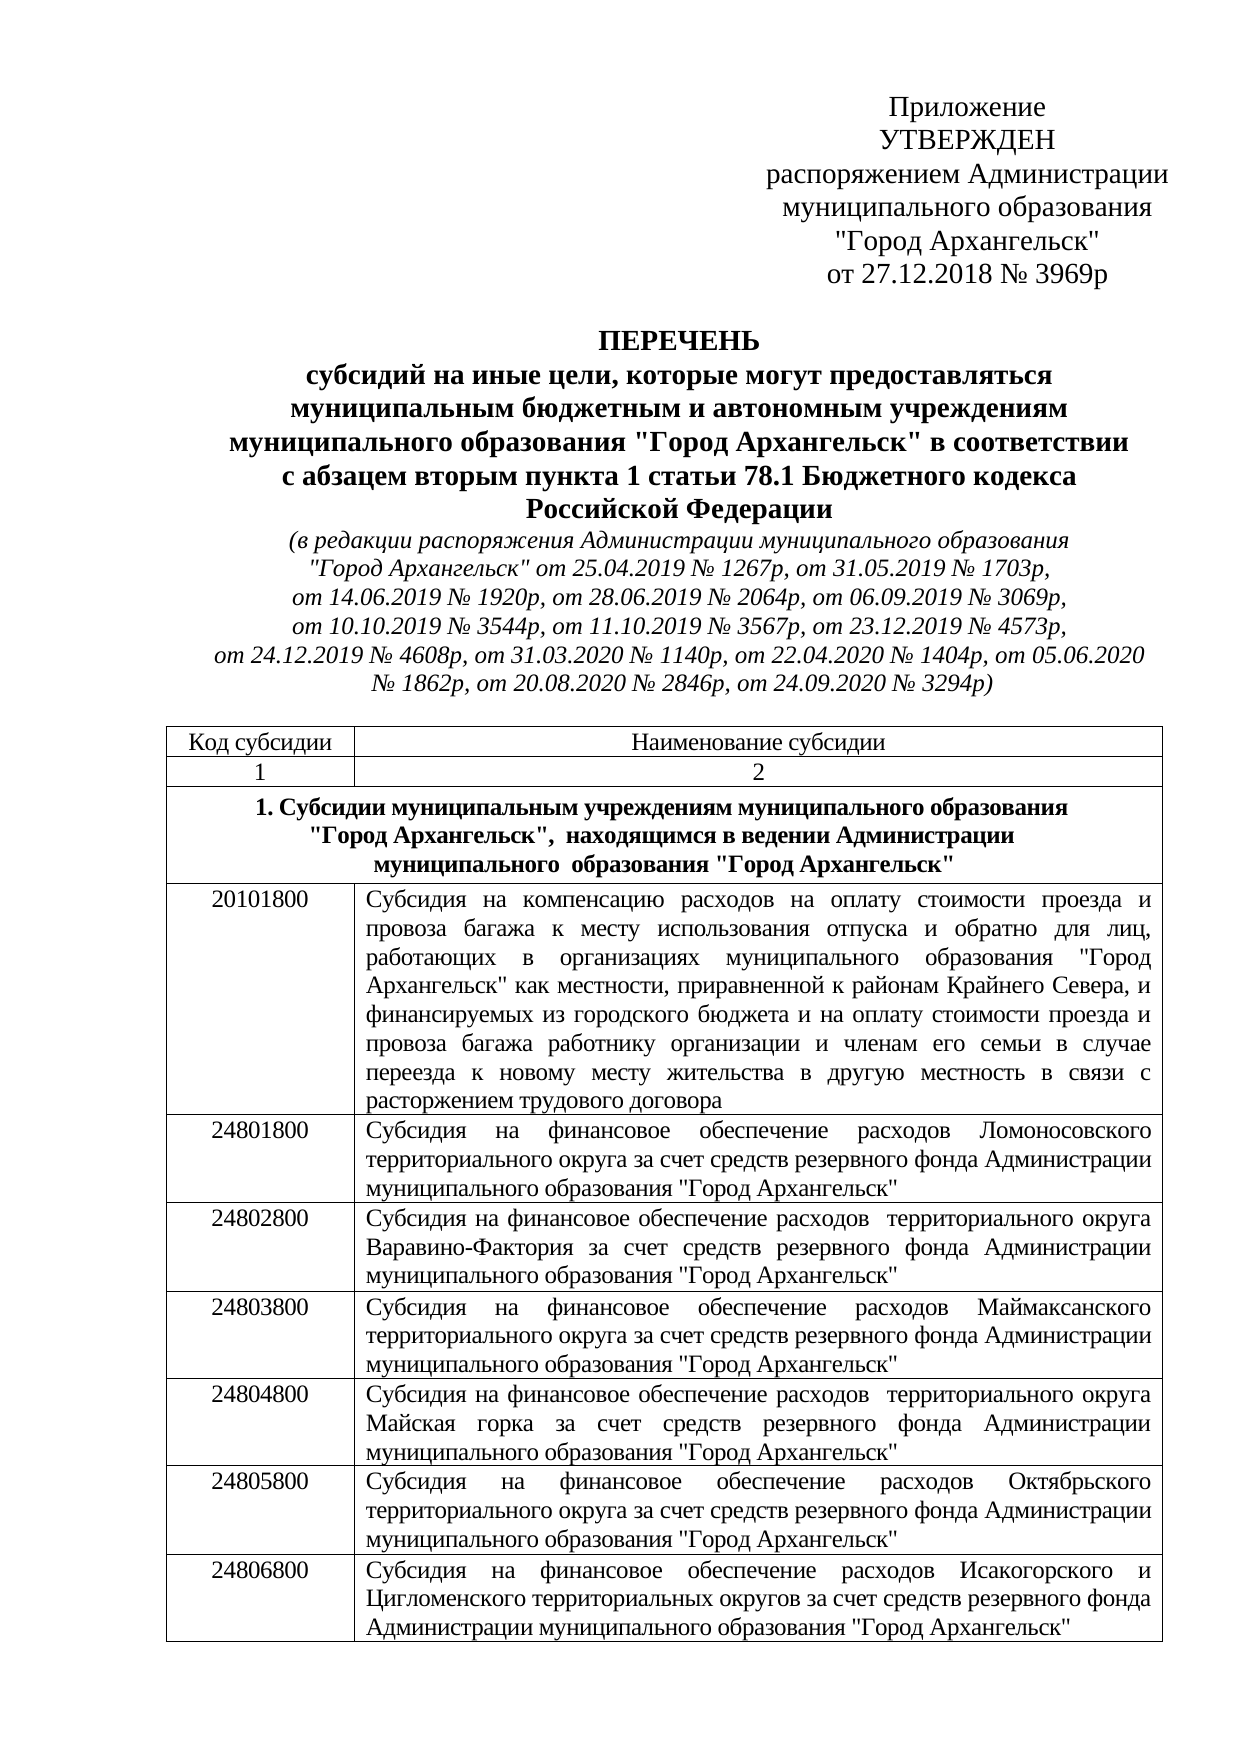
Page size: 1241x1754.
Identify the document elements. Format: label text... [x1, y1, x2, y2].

text субсидий на иные цели, которые могут предоставляться [177, 357, 1181, 391]
table_cell 24804800 [167, 1379, 354, 1465]
table_cell Субсидия на финансовое обеспечение расходов территориального округа Майская горка за счет средств резервного фонда Администрации муниципального образования "Город Архангельск" [355, 1379, 1162, 1465]
table_cell 24801800 [167, 1115, 354, 1202]
text ПЕРЕЧЕНЬ [177, 323, 1181, 357]
text муниципального образования "Город Архангельск" в соответствии [177, 424, 1181, 458]
text № 1862р, от 20.08.2020 № 2846р, от 24.09.2020 № 3294р) [177, 668, 1181, 697]
table_cell Субсидия на финансовое обеспечение расходов Исакогорского и Цигломенского территориальных округов за счет средств резервного фонда Администрации муниципального образования "Город Архангельск" [355, 1555, 1162, 1641]
text муниципальным бюджетным и автономным учреждениям [177, 391, 1181, 424]
table_header Приложение УТВЕРЖДЕН распоряжением Администрации муниципального образования "Город Архангельск" от 27.12.2018 № 3969р [753, 89, 1181, 290]
table_cell 1. Субсидии муниципальным учреждениям муниципального образования "Город Архангельск", находящимся в ведении Администрации муниципального образования "Город Архангельск" [167, 787, 1162, 883]
text "Город Архангельск" от 25.04.2019 № 1267р, от 31.05.2019 № 1703р, от 14.06.2019 № 1920р, от 28.06.2019 № 2064р, от 06.09.2019 № 3069р, от 10.10.2019 № 3544р, от 11.10.2019 № 3567р, от 23.12.2019 № 4573р, [177, 553, 1181, 640]
text (в редакции распоряжения Администрации муниципального образования [177, 525, 1181, 553]
table_cell 20101800 [167, 884, 354, 1114]
table_cell Субсидия на финансовое обеспечение расходов Маймаксанского территориального округа за счет средств резервного фонда Администрации муниципального образования "Город Архангельск" [355, 1292, 1162, 1378]
table_cell 24803800 [167, 1292, 354, 1378]
table_header Код субсидии [167, 727, 354, 756]
text с абзацем вторым пункта 1 статьи 78.1 Бюджетного кодекса [177, 458, 1181, 491]
table_header Наименование субсидии [355, 727, 1162, 756]
text Российской Федерации [177, 491, 1181, 525]
table_cell Субсидия на финансовое обеспечение расходов Ломоносовского территориального округа за счет средств резервного фонда Администрации муниципального образования "Город Архангельск" [355, 1115, 1162, 1202]
table_cell 1 [167, 757, 354, 786]
text от 24.12.2019 № 4608р, от 31.03.2020 № 1140р, от 22.04.2020 № 1404р, от 05.06.2020 [177, 640, 1181, 668]
table_cell Субсидия на компенсацию расходов на оплату стоимости проезда и провоза багажа к месту использования отпуска и обратно для лиц, работающих в организациях муниципального образования "Город Архангельск" как местности, приравненной к районам Крайнего Севера, и финансируемых из городского бюджета и на оплату стоимости проезда и провоза багажа работнику организации и членам его семьи в случае переезда к новому месту жительства в другую местность в связи с расторжением трудового договора [355, 884, 1162, 1114]
table_cell Субсидия на финансовое обеспечение расходов территориального округа Варавино-Фактория за счет средств резервного фонда Администрации муниципального образования "Город Архангельск" [355, 1203, 1162, 1291]
table_cell 24806800 [167, 1555, 354, 1641]
table_cell 24802800 [167, 1203, 354, 1291]
table_cell Субсидия на финансовое обеспечение расходов Октябрьского территориального округа за счет средств резервного фонда Администрации муниципального образования "Город Архангельск" [355, 1466, 1162, 1554]
table_cell 24805800 [167, 1466, 354, 1554]
table_cell 2 [355, 757, 1162, 786]
